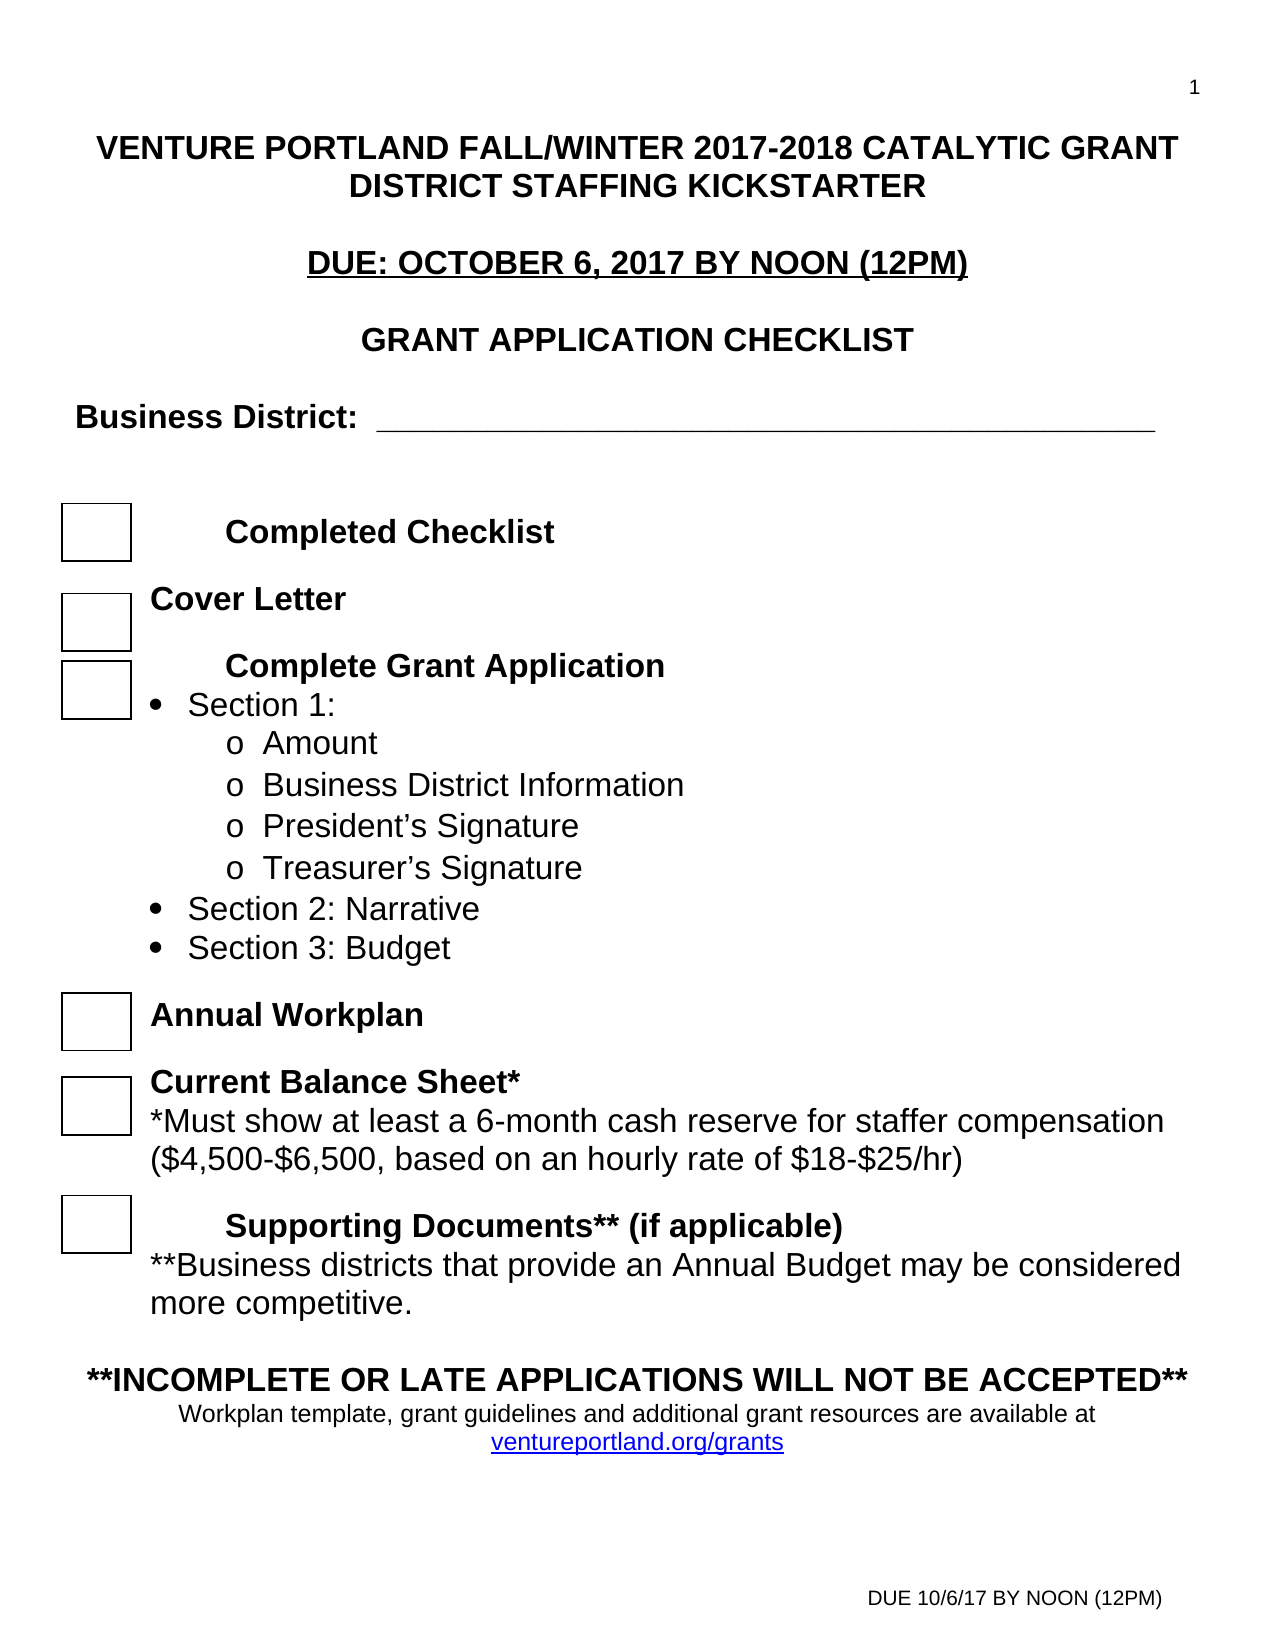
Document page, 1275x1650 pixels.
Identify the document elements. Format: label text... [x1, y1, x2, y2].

text Supporting Documents** (if applicable) [150, 1206, 1200, 1245]
text GRANT APPLICATION CHECKLIST [75, 320, 1200, 358]
list Section 2: Narrative [150, 889, 1200, 928]
text DISTRICT STAFFING KICKSTARTER [75, 166, 1200, 204]
list Section 3: Budget [150, 928, 1200, 966]
text Current Balance Sheet* [150, 1062, 1200, 1101]
text VENTURE PORTLAND FALL/WINTER 2017-2018 CATALYTIC GRANT [75, 128, 1200, 166]
text Annual Workplan [150, 995, 1200, 1033]
list Section 1: [150, 685, 1200, 723]
text DUE: OCTOBER 6, 2017 BY NOON (12PM) [75, 243, 1200, 281]
text Cover Letter [75, 579, 1200, 646]
text Complete Grant Application [150, 646, 1200, 685]
text Completed Checklist [150, 512, 1200, 579]
list Treasurer’s Signature [225, 848, 1200, 889]
text *Must show at least a 6-month cash reserve for staffer compensation ($4,500-$6,500, based on an hourly rate of $18-$25/hr) [150, 1101, 1200, 1178]
list Amount [225, 723, 1200, 765]
text Business District: __________________________________________ [75, 397, 1200, 435]
list Business District Information [225, 765, 1200, 806]
list President’s Signature [225, 806, 1200, 848]
text **Business districts that provide an Annual Budget may be considered more competitive. [150, 1245, 1200, 1322]
